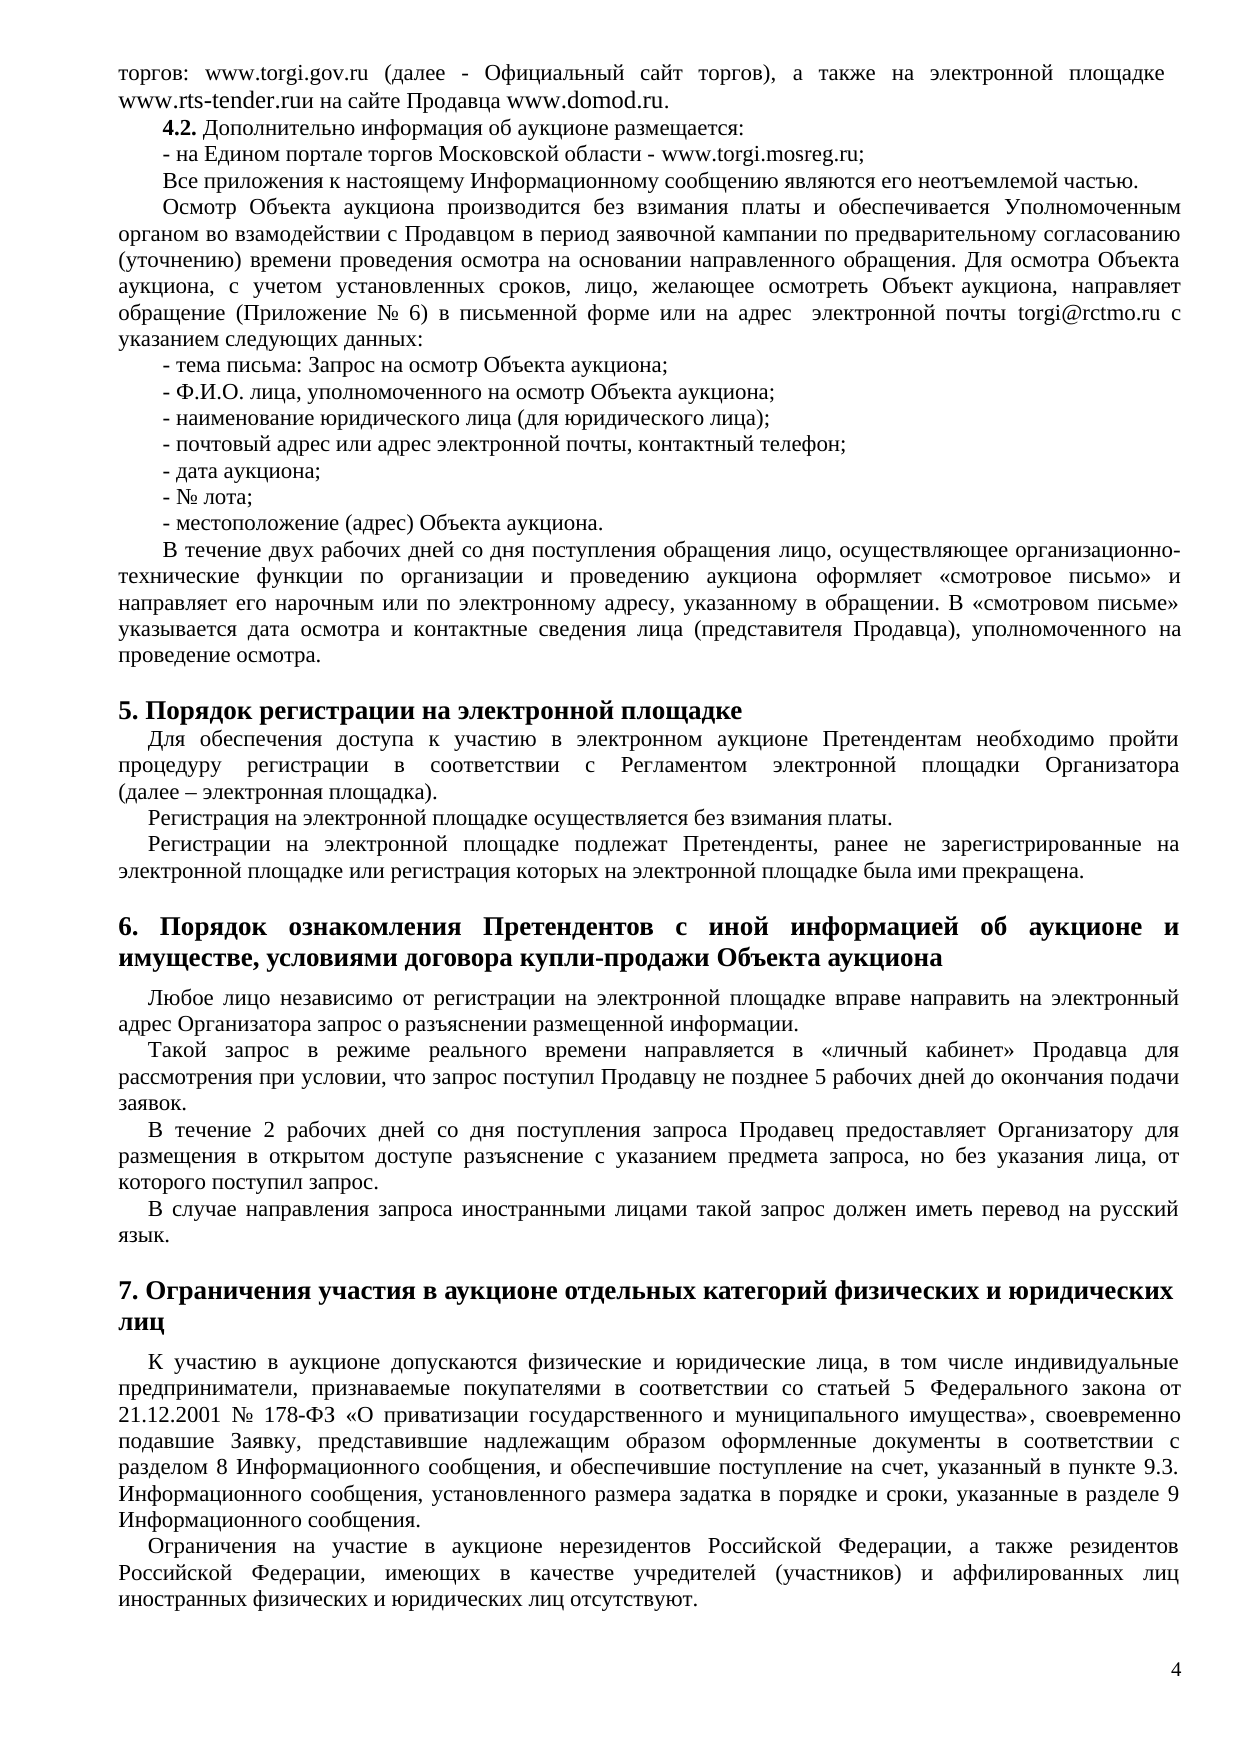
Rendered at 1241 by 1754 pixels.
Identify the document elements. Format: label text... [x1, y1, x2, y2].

subtitle 5. Порядок регистрации на электронной площадке [118, 694, 1181, 725]
text В случае направления запроса иностранными лицами такой запрос должен иметь перевод на русский язык. [118, 1195, 1181, 1247]
text - наименование юридического лица (для юридического лица); [118, 404, 1181, 430]
text - тема письма: Запрос на осмотр Объекта аукциона; [118, 351, 1181, 378]
text Регистрации на электронной площадке подлежат Претенденты, ранее не зарегистрированные на электронной площадке или регистрация которых на электронной площадке была ими прекращена. [118, 831, 1181, 883]
text Ограничения на участие в аукционе нерезидентов Российской Федерации, а также резидентов Российской Федерации, имеющих в качестве учредителей (участников) и аффилированных лиц иностранных физических и юридических лиц отсутствуют. [118, 1532, 1181, 1612]
text Все приложения к настоящему Информационному сообщению являются его неотъемлемой частью. [118, 167, 1181, 193]
text Такой запрос в режиме реального времени направляется в «личный кабинет» Продавца для рассмотрения при условии, что запрос поступил Продавцу не позднее 5 рабочих дней до окончания подачи заявок. [118, 1037, 1181, 1116]
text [118, 59, 1181, 114]
text Регистрация на электронной площадке осуществляется без взимания платы. [118, 804, 1181, 831]
text Для обеспечения доступа к участию в электронном аукционе Претендентам необходимо пройти процедуру регистрации в соответствии с Регламентом электронной площадки Организатора (далее – электронная площадка). [118, 725, 1181, 804]
text К участию в аукционе допускаются физические и юридические лица, в том числе индивидуальные предприниматели, признаваемые покупателями в соответствии со статьей 5 Федерального закона от 21.12.2001 № 178-ФЗ «О приватизации государственного и муниципального имущества», своевременно подавшие Заявку, представившие надлежащим образом оформленные документы в соответствии с разделом 8 Информационного сообщения, и обеспечившие поступление на счет, указанный в пункте 9.3. Информационного сообщения, установленного размера задатка в порядке и сроки, указанные в разделе 9 Информационного сообщения. [118, 1348, 1181, 1532]
subtitle 7. Ограничения участия в аукционе отдельных категорий физических и юридических лиц [118, 1274, 1181, 1336]
subtitle 6. Порядок ознакомления Претендентов с иной информацией об аукционе и имуществе, условиями договора купли-продажи Объекта аукциона [118, 909, 1181, 972]
text 4.2. Дополнительно информация об аукционе размещается: [118, 114, 1181, 141]
text - на Едином портале торгов Московской области - www.torgi.mosreg.ru; [118, 141, 1181, 167]
text Любое лицо независимо от регистрации на электронной площадке вправе направить на электронный адрес Организатора запрос о разъяснении размещенной информации. [118, 984, 1181, 1037]
text - № лота; [118, 483, 1181, 509]
text Осмотр Объекта аукциона производится без взимания платы и обеспечивается Уполномоченным органом во взамодействии с Продавцом в период заявочной кампании по предварительному согласованию (уточнению) времени проведения осмотра на основании направленного обращения. Для осмотра Объекта аукциона, с учетом установленных сроков, лицо, желающее осмотреть Объект аукциона, направляет обращение (Приложение № 6) в письменной форме или на адрес электронной почты torgi@rctmo.ru с указанием следующих данных: [118, 193, 1181, 351]
text В течение двух рабочих дней со дня поступления обращения лицо, осуществляющее организационно-технические функции по организации и проведению аукциона оформляет «смотровое письмо» и направляет его нарочным или по электронному адресу, указанному в обращении. В «смотровом письме» указывается дата осмотра и контактные сведения лица (представителя Продавца), уполномоченного на проведение осмотра. [118, 536, 1181, 668]
text - дата аукциона; [118, 457, 1181, 483]
text - местоположение (адрес) Объекта аукциона. [118, 509, 1181, 536]
text - Ф.И.О. лица, уполномоченного на осмотр Объекта аукциона; [118, 378, 1181, 404]
text - почтовый адрес или адрес электронной почты, контактный телефон; [118, 430, 1181, 457]
text В течение 2 рабочих дней со дня поступления запроса Продавец предоставляет Организатору для размещения в открытом доступе разъяснение с указанием предмета запроса, но без указания лица, от которого поступил запрос. [118, 1116, 1181, 1195]
